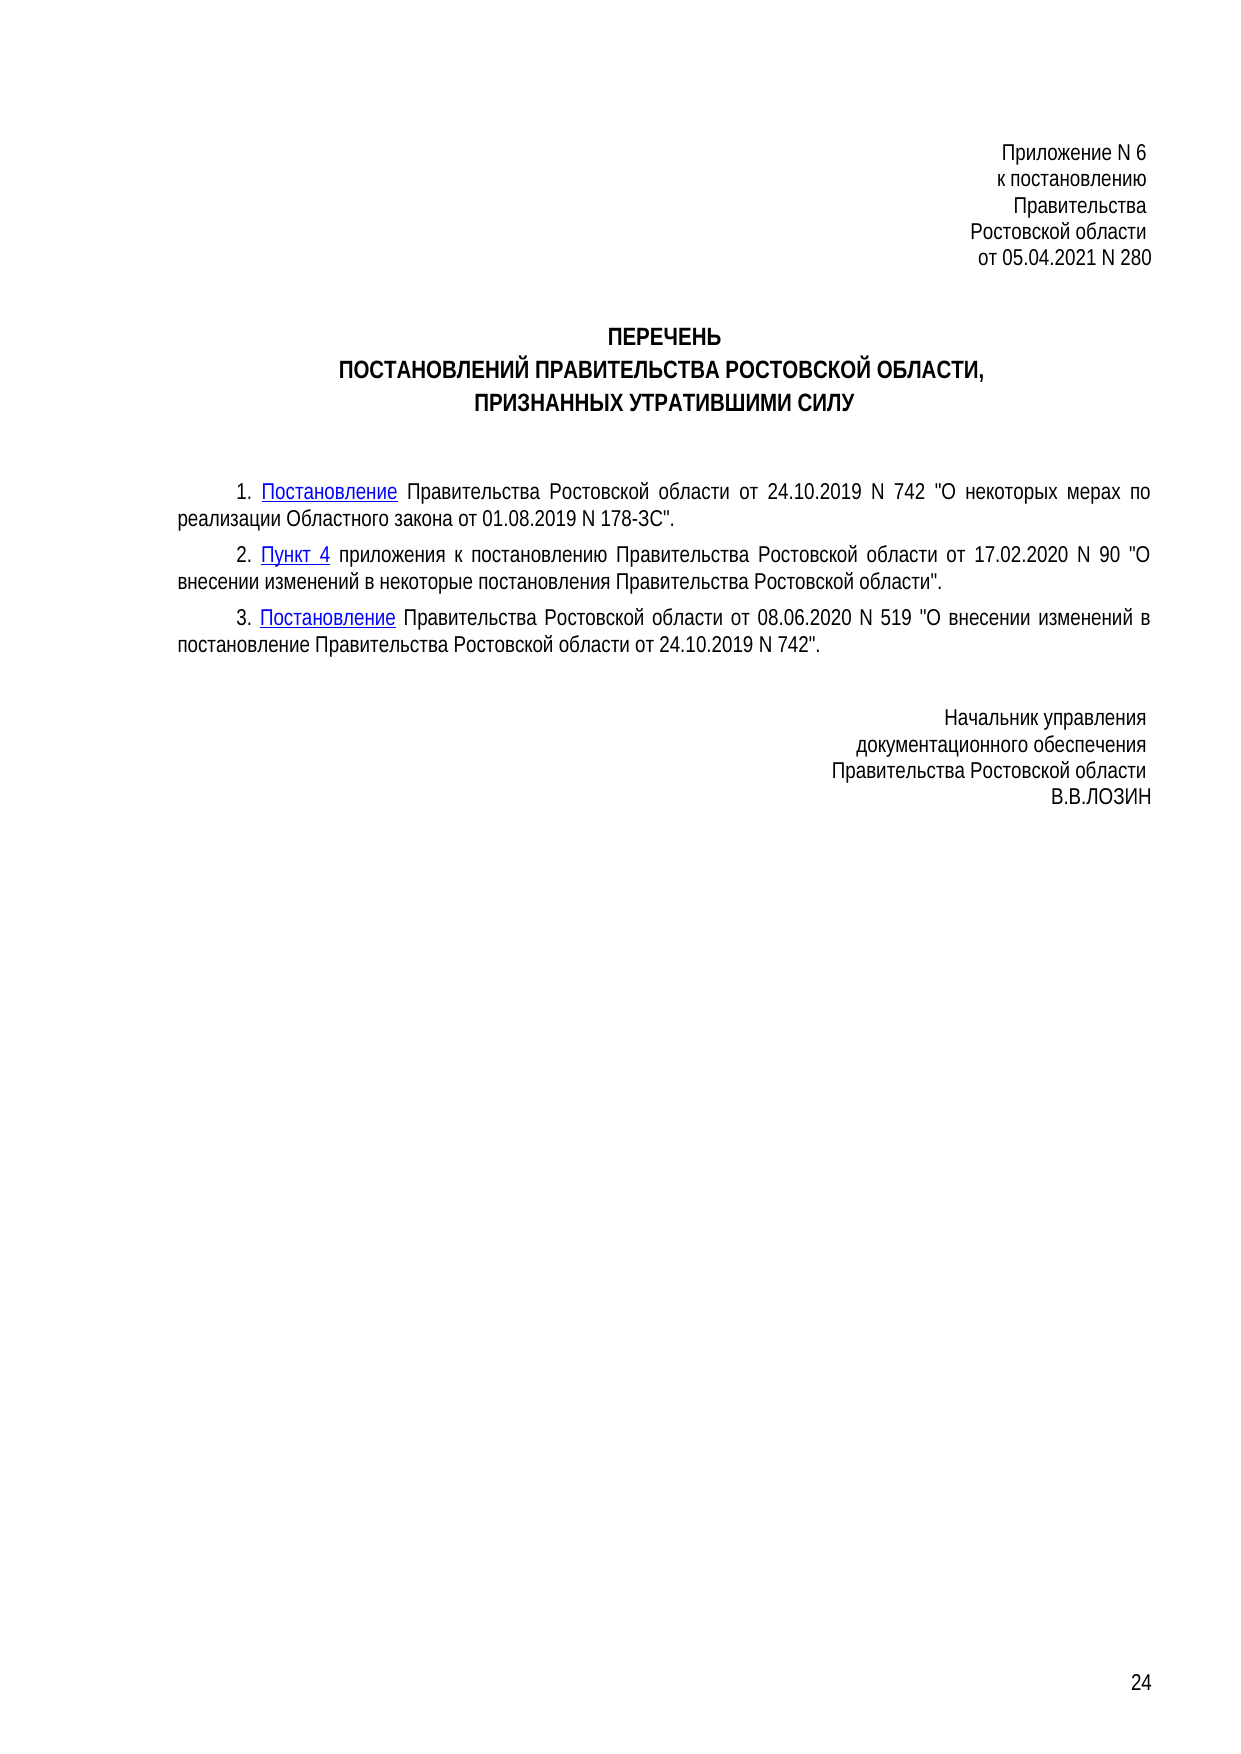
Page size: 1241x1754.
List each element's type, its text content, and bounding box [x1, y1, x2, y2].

text 3. Постановление Правительства Ростовской области от 08.06.2020 N 519 "О внесении изменений в постановление Правительства Ростовской области от 24.10.2019 N 742". [177, 604, 1152, 657]
subtitle Приложение N 6 к постановлению Правительства Ростовской области от 05.04.2021 N 280 [177, 139, 1152, 271]
text 2. Пункт 4 приложения к постановлению Правительства Ростовской области от 17.02.2020 N 90 "О внесении изменений в некоторые постановления Правительства Ростовской области". [177, 541, 1152, 594]
title ПЕРЕЧЕНЬ ПОСТАНОВЛЕНИЙ ПРАВИТЕЛЬСТВА РОСТОВСКОЙ ОБЛАСТИ, ПРИЗНАННЫХ УТРАТИВШИМИ СИЛУ [177, 322, 1152, 416]
text 1. Постановление Правительства Ростовской области от 24.10.2019 N 742 "О некоторых мерах по реализации Областного закона от 01.08.2019 N 178-ЗС". [177, 478, 1152, 531]
text Начальник управления документационного обеспечения Правительства Ростовской области В.В.ЛОЗИН [177, 704, 1152, 810]
